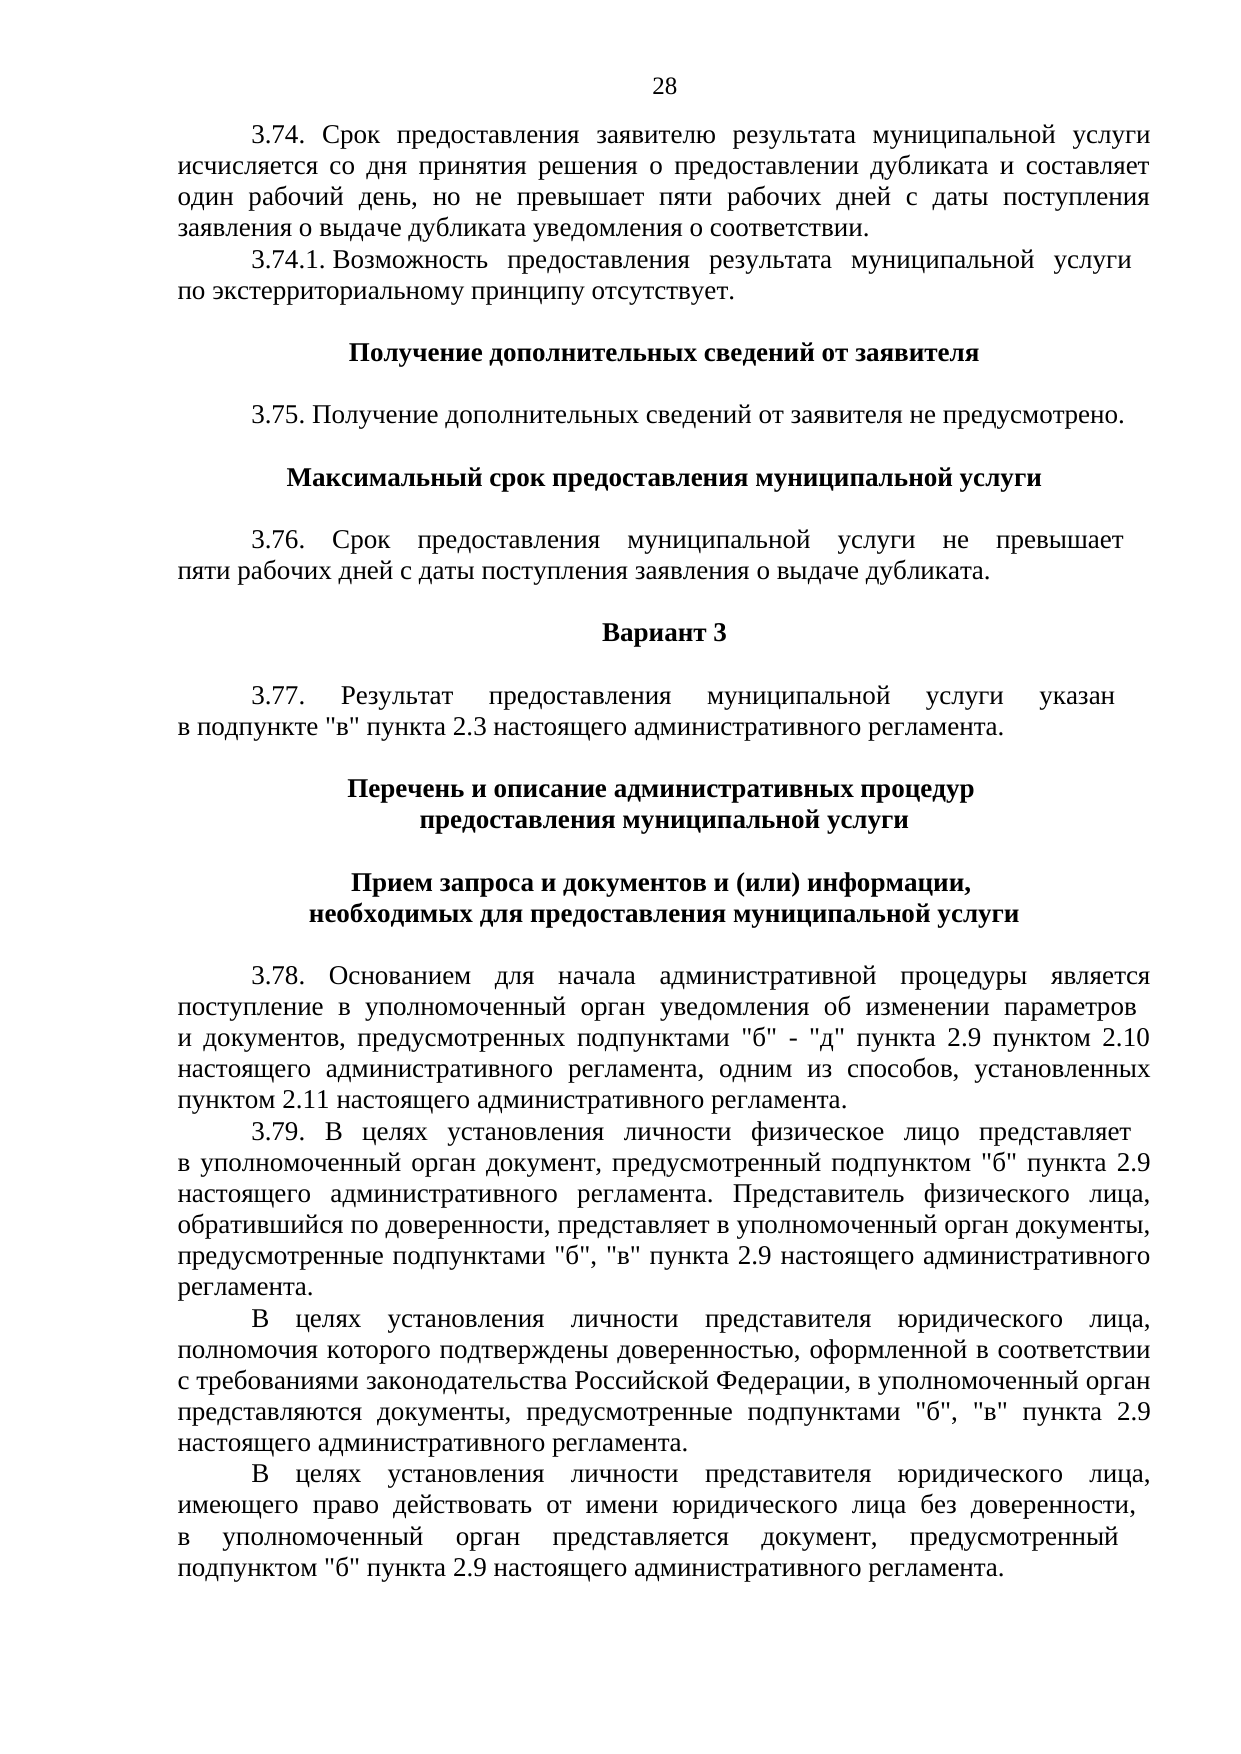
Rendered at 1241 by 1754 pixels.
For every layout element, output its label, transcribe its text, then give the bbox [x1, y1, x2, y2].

text 3.74. Срок предоставления заявителю результата муниципальной услуги исчисляется со дня принятия решения о предоставлении дубликата и составляет один рабочий день, но не превышает пяти рабочих дней с даты поступления заявления о выдаче дубликата уведомления о соответствии. [177, 118, 1152, 243]
text В целях установления личности представителя юридического лица, имеющего право действовать от имени юридического лица без доверенности, в уполномоченный орган представляется документ, предусмотренный подпунктом "б" пункта 2.9 настоящего административного регламента. [177, 1457, 1152, 1582]
text 3.75. Получение дополнительных сведений от заявителя не предусмотрено. [177, 398, 1152, 429]
title Получение дополнительных сведений от заявителя [177, 336, 1152, 367]
text 3.77. Результат предоставления муниципальной услуги указан в подпункте "в" пункта 2.3 настоящего административного регламента. [177, 679, 1152, 741]
text 3.76. Срок предоставления муниципальной услуги не превышает пяти рабочих дней с даты поступления заявления о выдаче дубликата. [177, 523, 1152, 585]
text 3.74.1. Возможность предоставления результата муниципальной услуги по экстерриториальному принципу отсутствует. [177, 243, 1152, 305]
title Вариант 3 [177, 616, 1152, 648]
title Максимальный срок предоставления муниципальной услуги [177, 461, 1152, 492]
text В целях установления личности представителя юридического лица, полномочия которого подтверждены доверенностью, оформленной в соответствии с требованиями законодательства Российской Федерации, в уполномоченный орган представляются документы, предусмотренные подпунктами "б", "в" пункта 2.9 настоящего административного регламента. [177, 1302, 1152, 1457]
title Перечень и описание административных процедур предоставления муниципальной услуги [177, 772, 1152, 834]
text 3.78. Основанием для начала административной процедуры является поступление в уполномоченный орган уведомления об изменении параметров и документов, предусмотренных подпунктами "б" - "д" пункта 2.9 пунктом 2.10 настоящего административного регламента, одним из способов, установленных пунктом 2.11 настоящего административного регламента. [177, 959, 1152, 1115]
text 3.79. В целях установления личности физическое лицо представляет в уполномоченный орган документ, предусмотренный подпунктом "б" пункта 2.9 настоящего административного регламента. Представитель физического лица, обратившийся по доверенности, представляет в уполномоченный орган документы, предусмотренные подпунктами "б", "в" пункта 2.9 настоящего административного регламента. [177, 1115, 1152, 1302]
title Прием запроса и документов и (или) информации, необходимых для предоставления муниципальной услуги [177, 866, 1152, 928]
